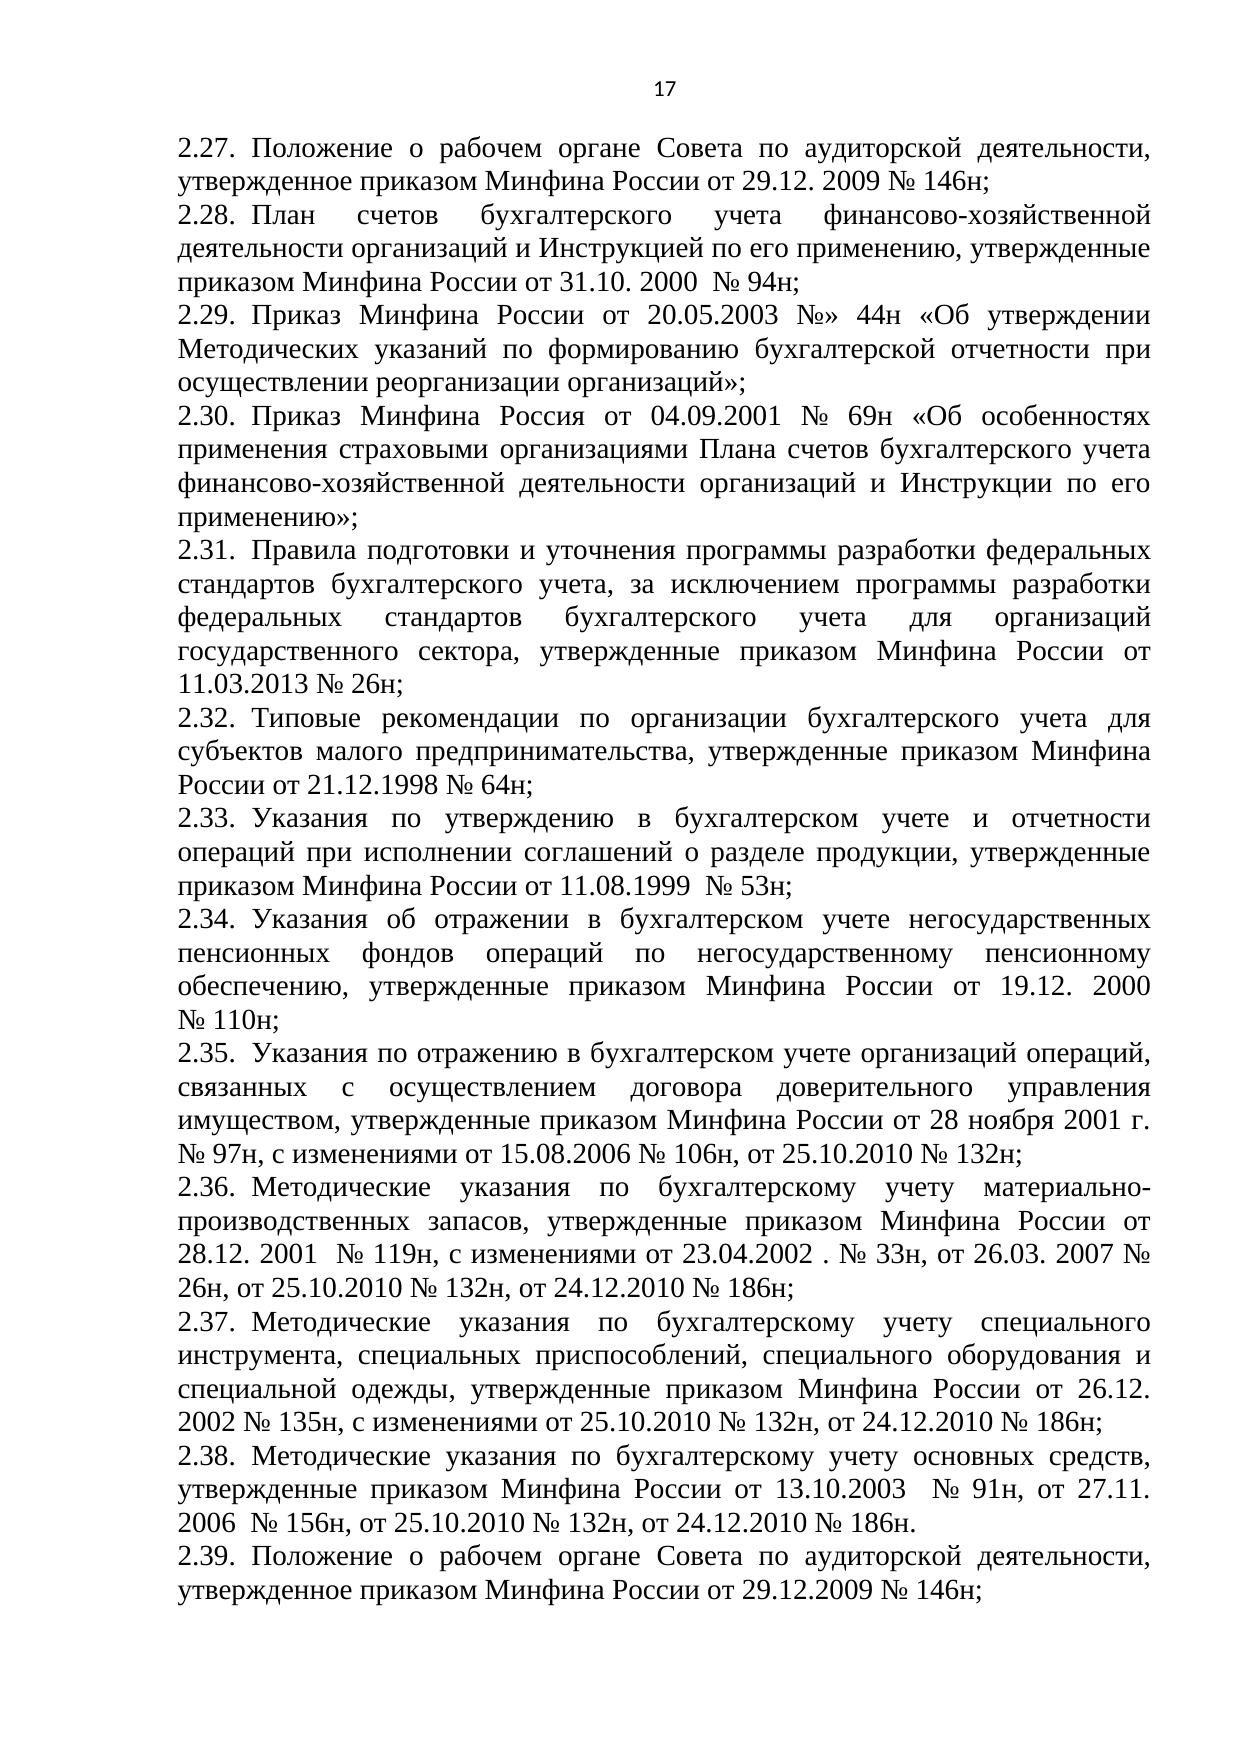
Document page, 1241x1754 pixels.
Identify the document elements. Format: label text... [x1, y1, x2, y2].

text 2.35. Указания по отражению в бухгалтерском учете организаций операций, связанных с осуществлением договора доверительного управления имуществом, утвержденные приказом Минфина России от 28 ноября 2001 г. № 97н, с изменениями от 15.08.2006 № 106н, от 25.10.2010 № 132н; [177, 1035, 1152, 1169]
text 2.30. Приказ Минфина Россия от 04.09.2001 № 69н «Об особенностях применения страховыми организациями Плана счетов бухгалтерского учета финансово-хозяйственной деятельности организаций и Инструкции по его применению»; [177, 398, 1152, 532]
text 2.33. Указания по утверждению в бухгалтерском учете и отчетности операций при исполнении соглашений о разделе продукции, утвержденные приказом Минфина России от 11.08.1999 № 53н; [177, 801, 1152, 901]
text 2.37. Методические указания по бухгалтерскому учету специального инструмента, специальных приспособлений, специального оборудования и специальной одежды, утвержденные приказом Минфина России от 26.12. 2002 № 135н, с изменениями от 25.10.2010 № 132н, от 24.12.2010 № 186н; [177, 1304, 1152, 1438]
text 2.28. План счетов бухгалтерского учета финансово-хозяйственной деятельности организаций и Инструкцией по его применению, утвержденные приказом Минфина России от 31.10. 2000 № 94н; [177, 197, 1152, 297]
text 2.31. Правила подготовки и уточнения программы разработки федеральных стандартов бухгалтерского учета, за исключением программы разработки федеральных стандартов бухгалтерского учета для организаций государственного сектора, утвержденные приказом Минфина России от 11.03.2013 № 26н; [177, 532, 1152, 700]
text 2.27. Положение о рабочем органе Совета по аудиторской деятельности, утвержденное приказом Минфина России от 29.12. 2009 № 146н; [177, 130, 1152, 197]
text 2.39. Положение о рабочем органе Совета по аудиторской деятельности, утвержденное приказом Минфина России от 29.12.2009 № 146н; [177, 1538, 1152, 1606]
text 2.32. Типовые рекомендации по организации бухгалтерского учета для субъектов малого предпринимательства, утвержденные приказом Минфина России от 21.12.1998 № 64н; [177, 700, 1152, 801]
text 2.38. Методические указания по бухгалтерскому учету основных средств, утвержденные приказом Минфина России от 13.10.2003 № 91н, от 27.11. 2006 № 156н, от 25.10.2010 № 132н, от 24.12.2010 № 186н. [177, 1438, 1152, 1538]
text 2.34. Указания об отражении в бухгалтерском учете негосударственных пенсионных фондов операций по негосударственному пенсионному обеспечению, утвержденные приказом Минфина России от 19.12. 2000 № 110н; [177, 901, 1152, 1035]
text 2.29. Приказ Минфина России от 20.05.2003 №» 44н «Об утверждении Методических указаний по формированию бухгалтерской отчетности при осуществлении реорганизации организаций»; [177, 297, 1152, 398]
text 2.36. Методические указания по бухгалтерскому учету материально-производственных запасов, утвержденные приказом Минфина России от 28.12. 2001 № 119н, с изменениями от 23.04.2002 . № 33н, от 26.03. 2007 № 26н, от 25.10.2010 № 132н, от 24.12.2010 № 186н; [177, 1169, 1152, 1304]
